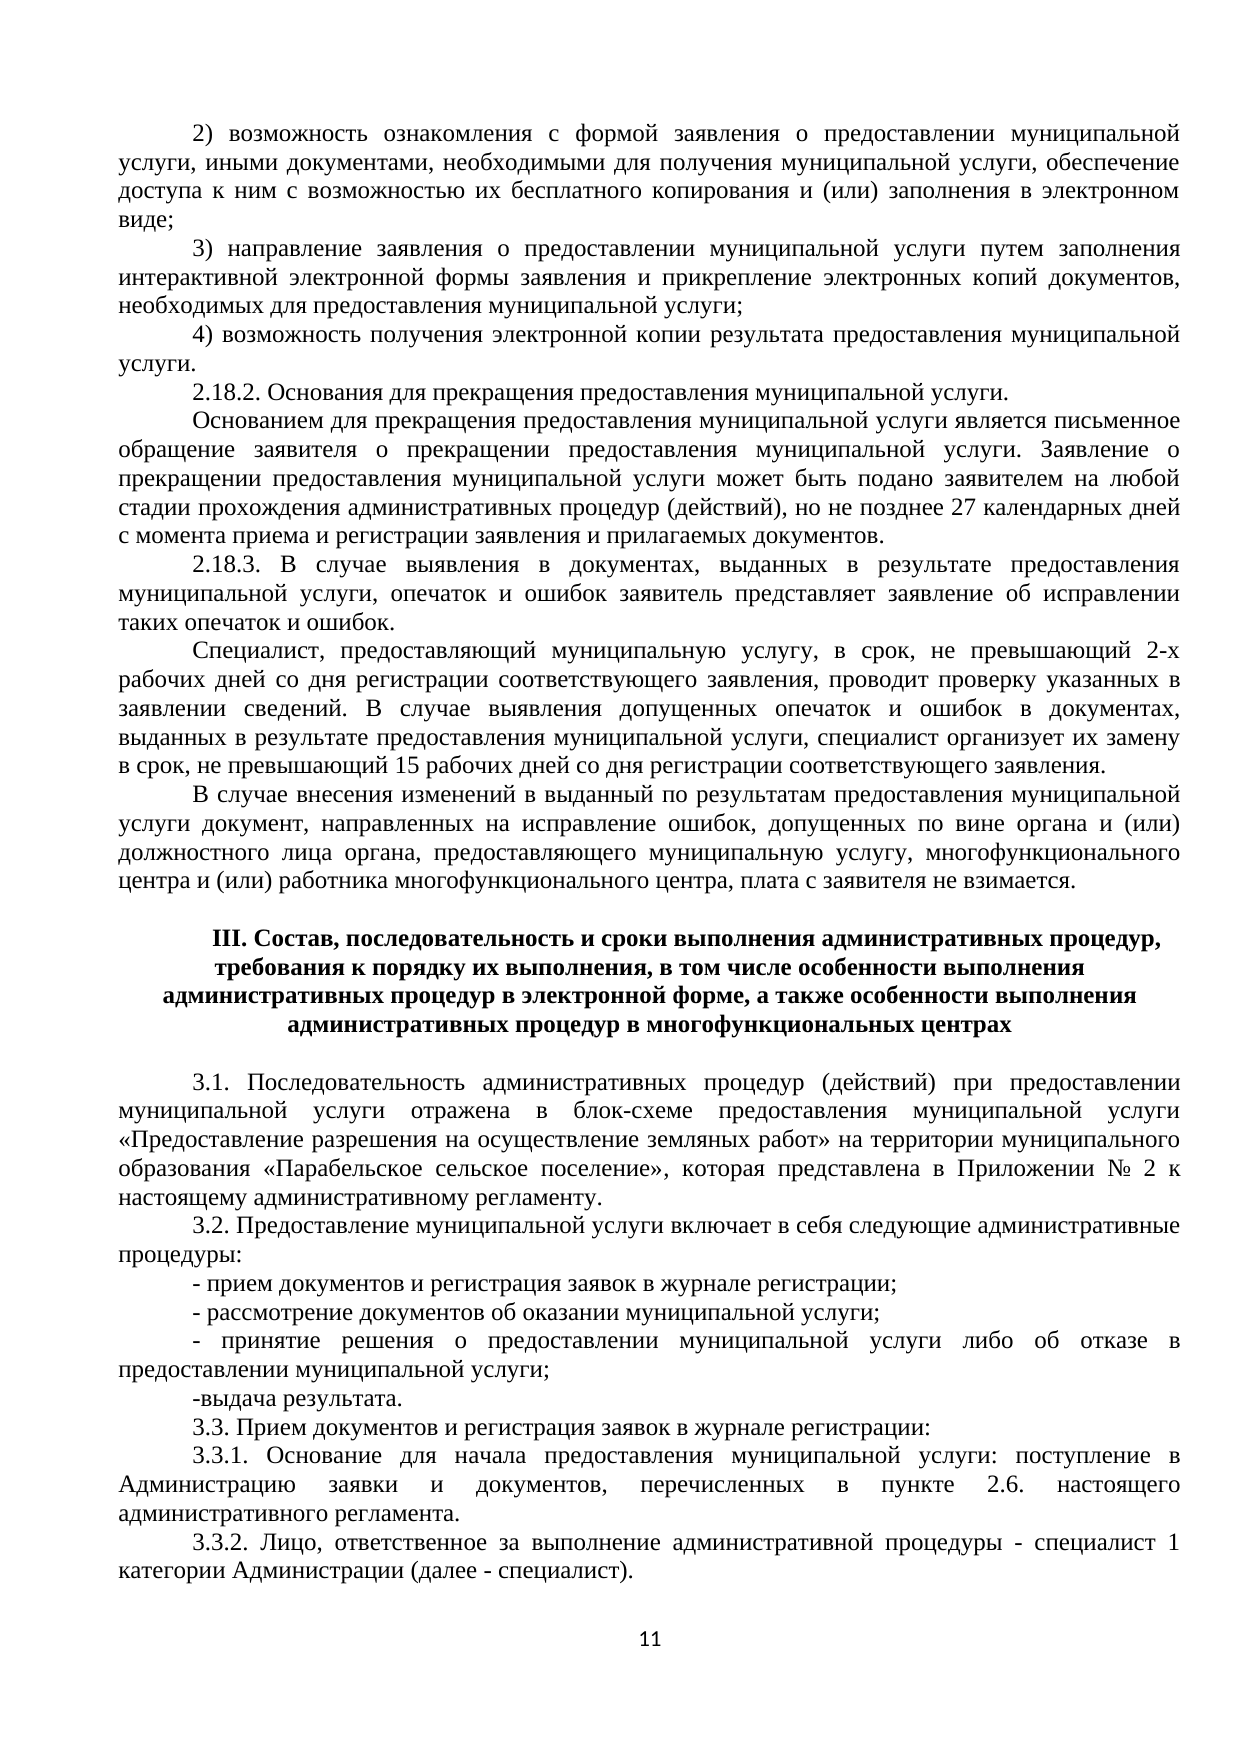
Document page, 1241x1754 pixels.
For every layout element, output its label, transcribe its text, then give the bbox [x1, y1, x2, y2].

text 3.3.2. Лицо, ответственное за выполнение административной процедуры - специалист 1 категории Администрации (далее - специалист). [118, 1527, 1181, 1584]
text Основанием для прекращения предоставления муниципальной услуги является письменное обращение заявителя о прекращении предоставления муниципальной услуги. Заявление о прекращении предоставления муниципальной услуги может быть подано заявителем на любой стадии прохождения административных процедур (действий), но не позднее 27 календарных дней с момента приема и регистрации заявления и прилагаемых документов. [118, 406, 1181, 549]
text 3.1. Последовательность административных процедур (действий) при предоставлении муниципальной услуги отражена в блок-схеме предоставления муниципальной услуги «Предоставление разрешения на осуществление земляных работ» на территории муниципального образования «Парабельское сельское поселение», которая представлена в Приложении № 2 к настоящему административному регламенту. [118, 1067, 1181, 1211]
text 3.2. Предоставление муниципальной услуги включает в себя следующие административные процедуры: [118, 1211, 1181, 1268]
text 3) направление заявления о предоставлении муниципальной услуги путем заполнения интерактивной электронной формы заявления и прикрепление электронных копий документов, необходимых для предоставления муниципальной услуги; [118, 233, 1181, 319]
text 3.3.1. Основание для начала предоставления муниципальной услуги: поступление в Администрацию заявки и документов, перечисленных в пункте 2.6. настоящего административного регламента. [118, 1441, 1181, 1527]
text - принятие решения о предоставлении муниципальной услуги либо об отказе в предоставлении муниципальной услуги; [118, 1326, 1181, 1383]
text 3.3. Прием документов и регистрация заявок в журнале регистрации: [118, 1412, 1181, 1441]
text 2.18.3. В случае выявления в документах, выданных в результате предоставления муниципальной услуги, опечаток и ошибок заявитель представляет заявление об исправлении таких опечаток и ошибок. [118, 549, 1181, 636]
text - прием документов и регистрация заявок в журнале регистрации; [118, 1268, 1181, 1297]
text Специалист, предоставляющий муниципальную услугу, в срок, не превышающий 2-х рабочих дней со дня регистрации соответствующего заявления, проводит проверку указанных в заявлении сведений. В случае выявления допущенных опечаток и ошибок в документах, выданных в результате предоставления муниципальной услуги, специалист организует их замену в срок, не превышающий 15 рабочих дней со дня регистрации соответствующего заявления. [118, 636, 1181, 779]
text 2) возможность ознакомления с формой заявления о предоставлении муниципальной услуги, иными документами, необходимыми для получения муниципальной услуги, обеспечение доступа к ним с возможностью их бесплатного копирования и (или) заполнения в электронном виде; [118, 118, 1181, 233]
text III. Состав, последовательность и сроки выполнения административных процедур, требования к порядку их выполнения, в том числе особенности выполнения административных процедур в электронной форме, а также особенности выполнения административных процедур в многофункциональных центрах [118, 923, 1181, 1038]
text 4) возможность получения электронной копии результата предоставления муниципальной услуги. [118, 319, 1181, 377]
text 2.18.2. Основания для прекращения предоставления муниципальной услуги. [118, 377, 1181, 406]
text В случае внесения изменений в выданный по результатам предоставления муниципальной услуги документ, направленных на исправление ошибок, допущенных по вине органа и (или) должностного лица органа, предоставляющего муниципальную услугу, многофункционального центра и (или) работника многофункционального центра, плата с заявителя не взимается. [118, 779, 1181, 894]
text - рассмотрение документов об оказании муниципальной услуги; [118, 1297, 1181, 1326]
text -выдача результата. [118, 1383, 1181, 1412]
